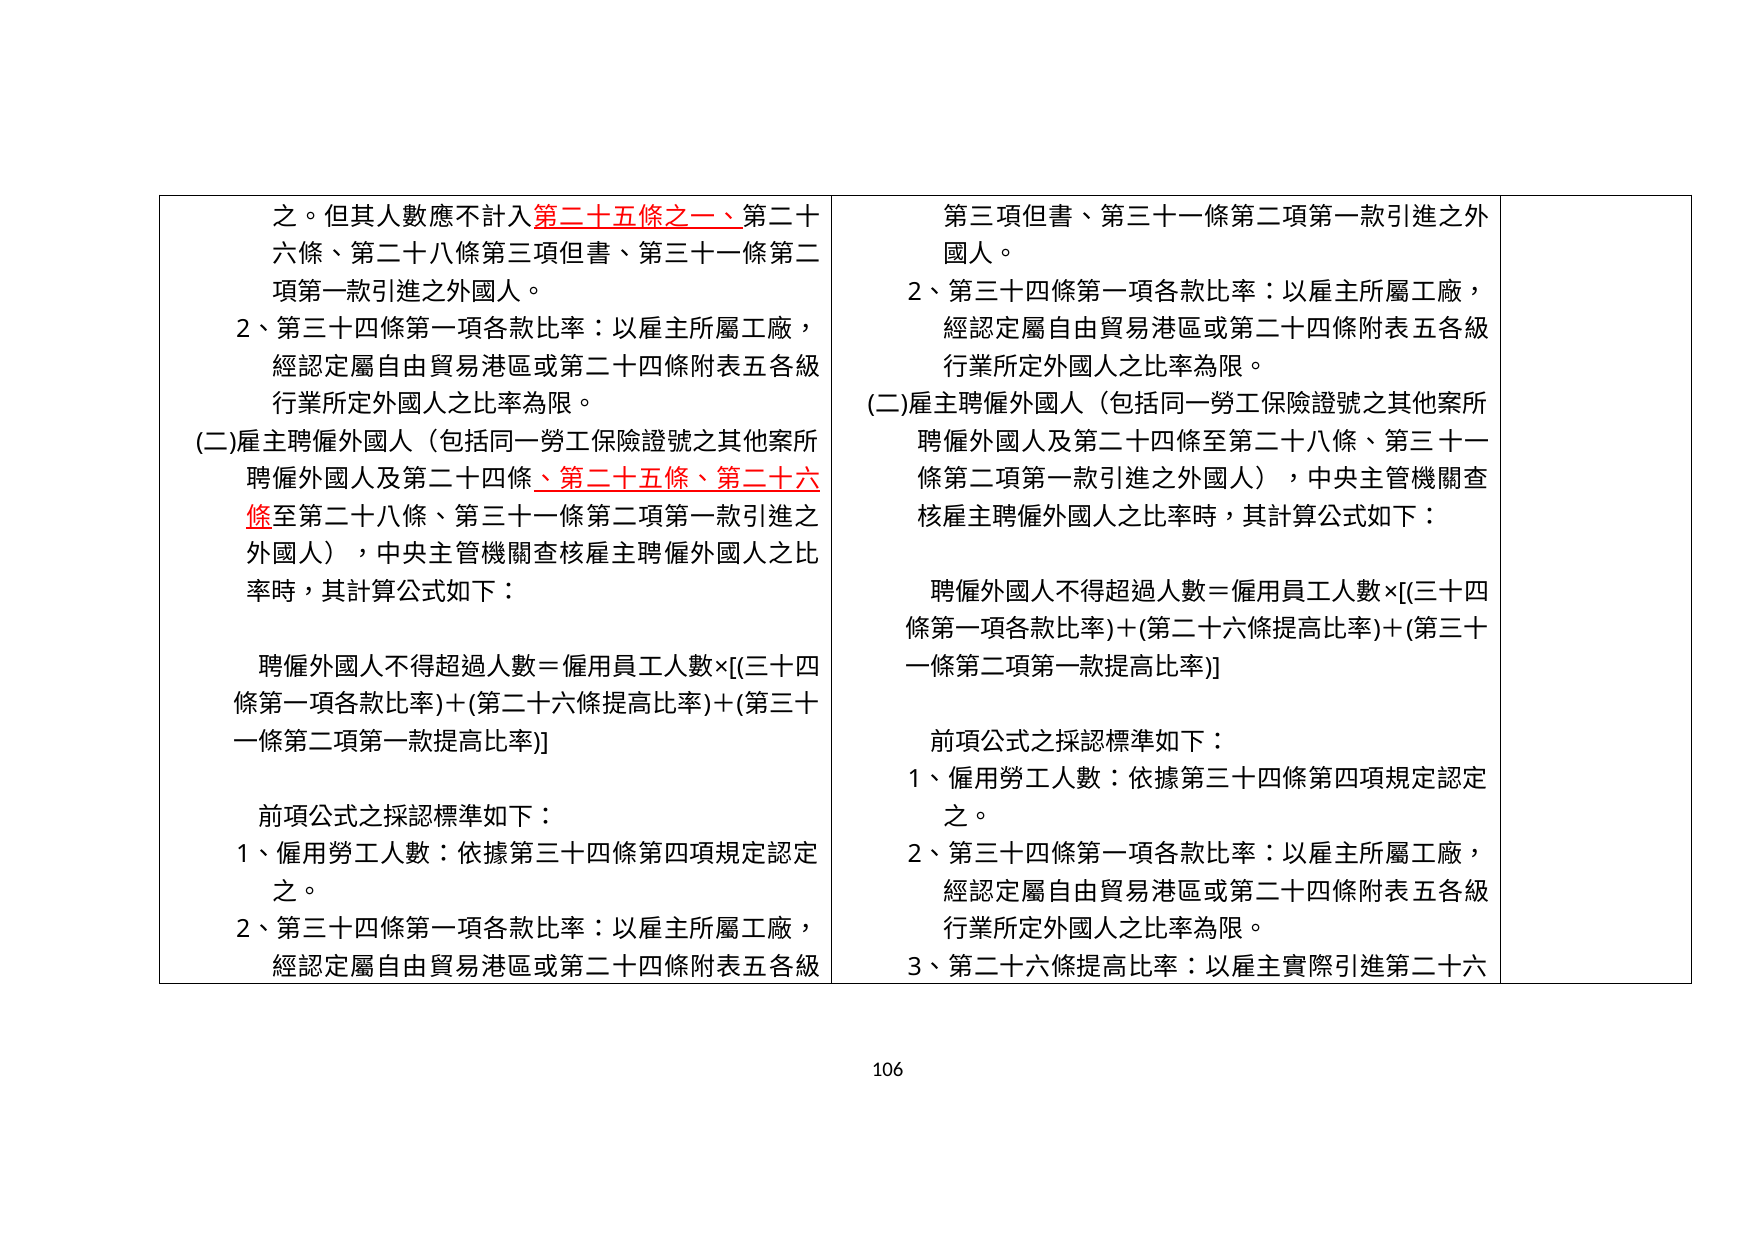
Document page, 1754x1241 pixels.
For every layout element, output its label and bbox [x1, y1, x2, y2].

table_cell [832, 196, 1500, 983]
table_cell [160, 196, 831, 983]
table_cell [1501, 196, 1691, 983]
